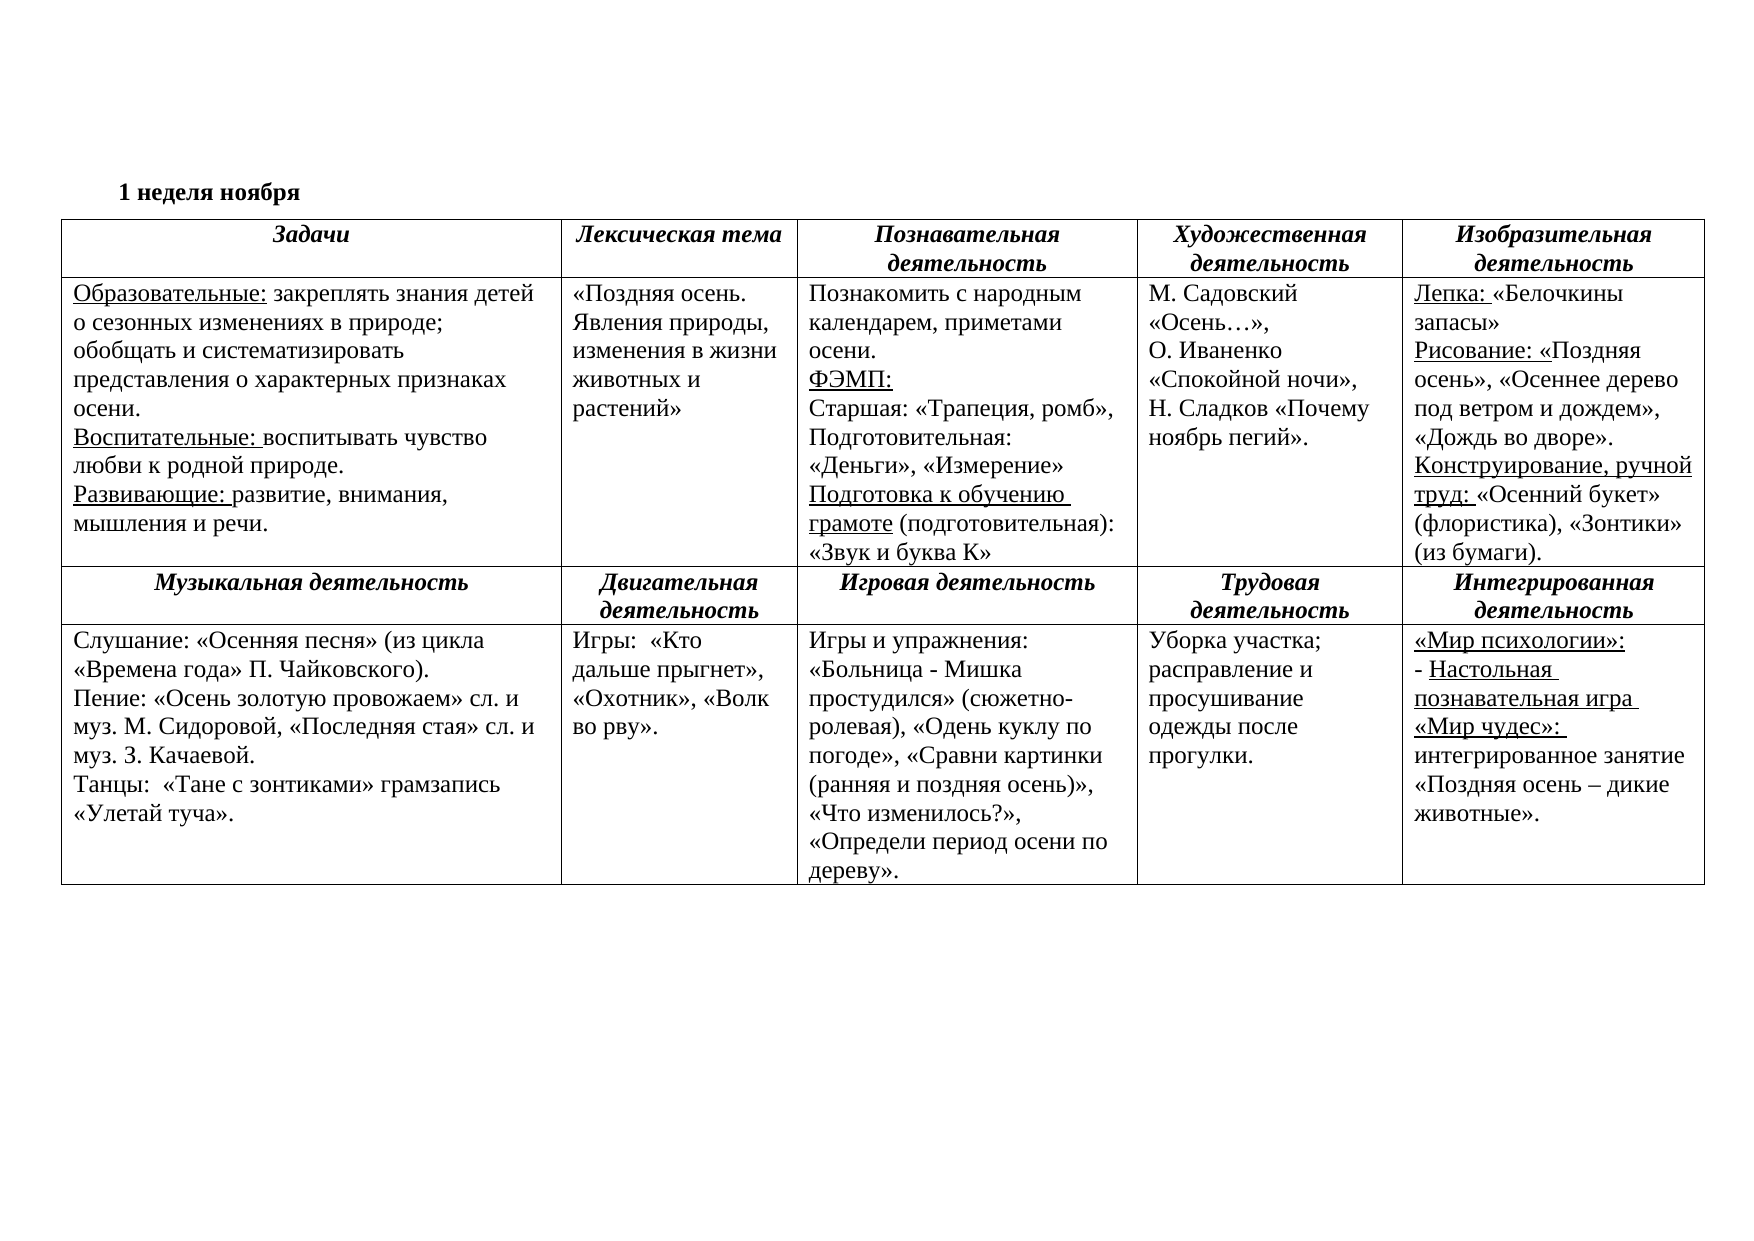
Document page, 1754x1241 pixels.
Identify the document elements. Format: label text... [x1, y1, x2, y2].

table_cell Познакомить с народным календарем, приметами осени. ФЭМП: Старшая: «Трапеция, ромб», Подготовительная: «Деньги», «Измерение» Подготовка к обучению грамоте (подготовительная): «Звук и буква К» [798, 278, 1137, 566]
table_header Лексическая тема [562, 220, 797, 277]
text 1 неделя ноября [118, 177, 1636, 206]
table_cell «Поздняя осень. Явления природы, изменения в жизни животных и растений» [562, 278, 797, 566]
table_cell «Мир психологии»: - Настольная познавательная игра «Мир чудес»: интегрированное занятие «Поздняя осень – дикие животные». [1403, 625, 1704, 884]
table_cell Игровая деятельность [798, 567, 1137, 624]
table_cell Интегрированная деятельность [1403, 567, 1704, 624]
table_header Познавательная деятельность [798, 220, 1137, 277]
table_cell М. Садовский «Осень…», О. Иваненко «Спокойной ночи», Н. Сладков «Почему ноябрь пегий». [1138, 278, 1402, 566]
table_cell Игры и упражнения: «Больница - Мишка простудился» (сюжетно-ролевая), «Одень куклу по погоде», «Сравни картинки (ранняя и поздняя осень)», «Что изменилось?», «Определи период осени по дереву». [798, 625, 1137, 884]
table_cell Лепка: «Белочкины запасы» Рисование: «Поздняя осень», «Осеннее дерево под ветром и дождем», «Дождь во дворе». Конструирование, ручной труд: «Осенний букет» (флористика), «Зонтики» (из бумаги). [1403, 278, 1704, 566]
table_cell Уборка участка; расправление и просушивание одежды после прогулки. [1138, 625, 1402, 884]
table_header Художественная деятельность [1138, 220, 1402, 277]
table_header Изобразительная деятельность [1403, 220, 1704, 277]
table_cell Трудовая деятельность [1138, 567, 1402, 624]
table_cell Музыкальная деятельность [62, 567, 561, 624]
table_cell Образовательные: закреплять знания детей о сезонных изменениях в природе; обобщать и систематизировать представления о характерных признаках осени. Воспитательные: воспитывать чувство любви к родной природе. Развивающие: развитие, внимания, мышления и речи. [62, 278, 561, 566]
table_cell Двигательная деятельность [562, 567, 797, 624]
table_cell Игры: «Кто дальше прыгнет», «Охотник», «Волк во рву». [562, 625, 797, 884]
table_cell Слушание: «Осенняя песня» (из цикла «Времена года» П. Чайковского). Пение: «Осень золотую провожаем» сл. и муз. М. Сидоровой, «Последняя стая» сл. и муз. З. Качаевой. Танцы: «Тане с зонтиками» грамзапись «Улетай туча». [62, 625, 561, 884]
table_header Задачи [62, 220, 561, 277]
